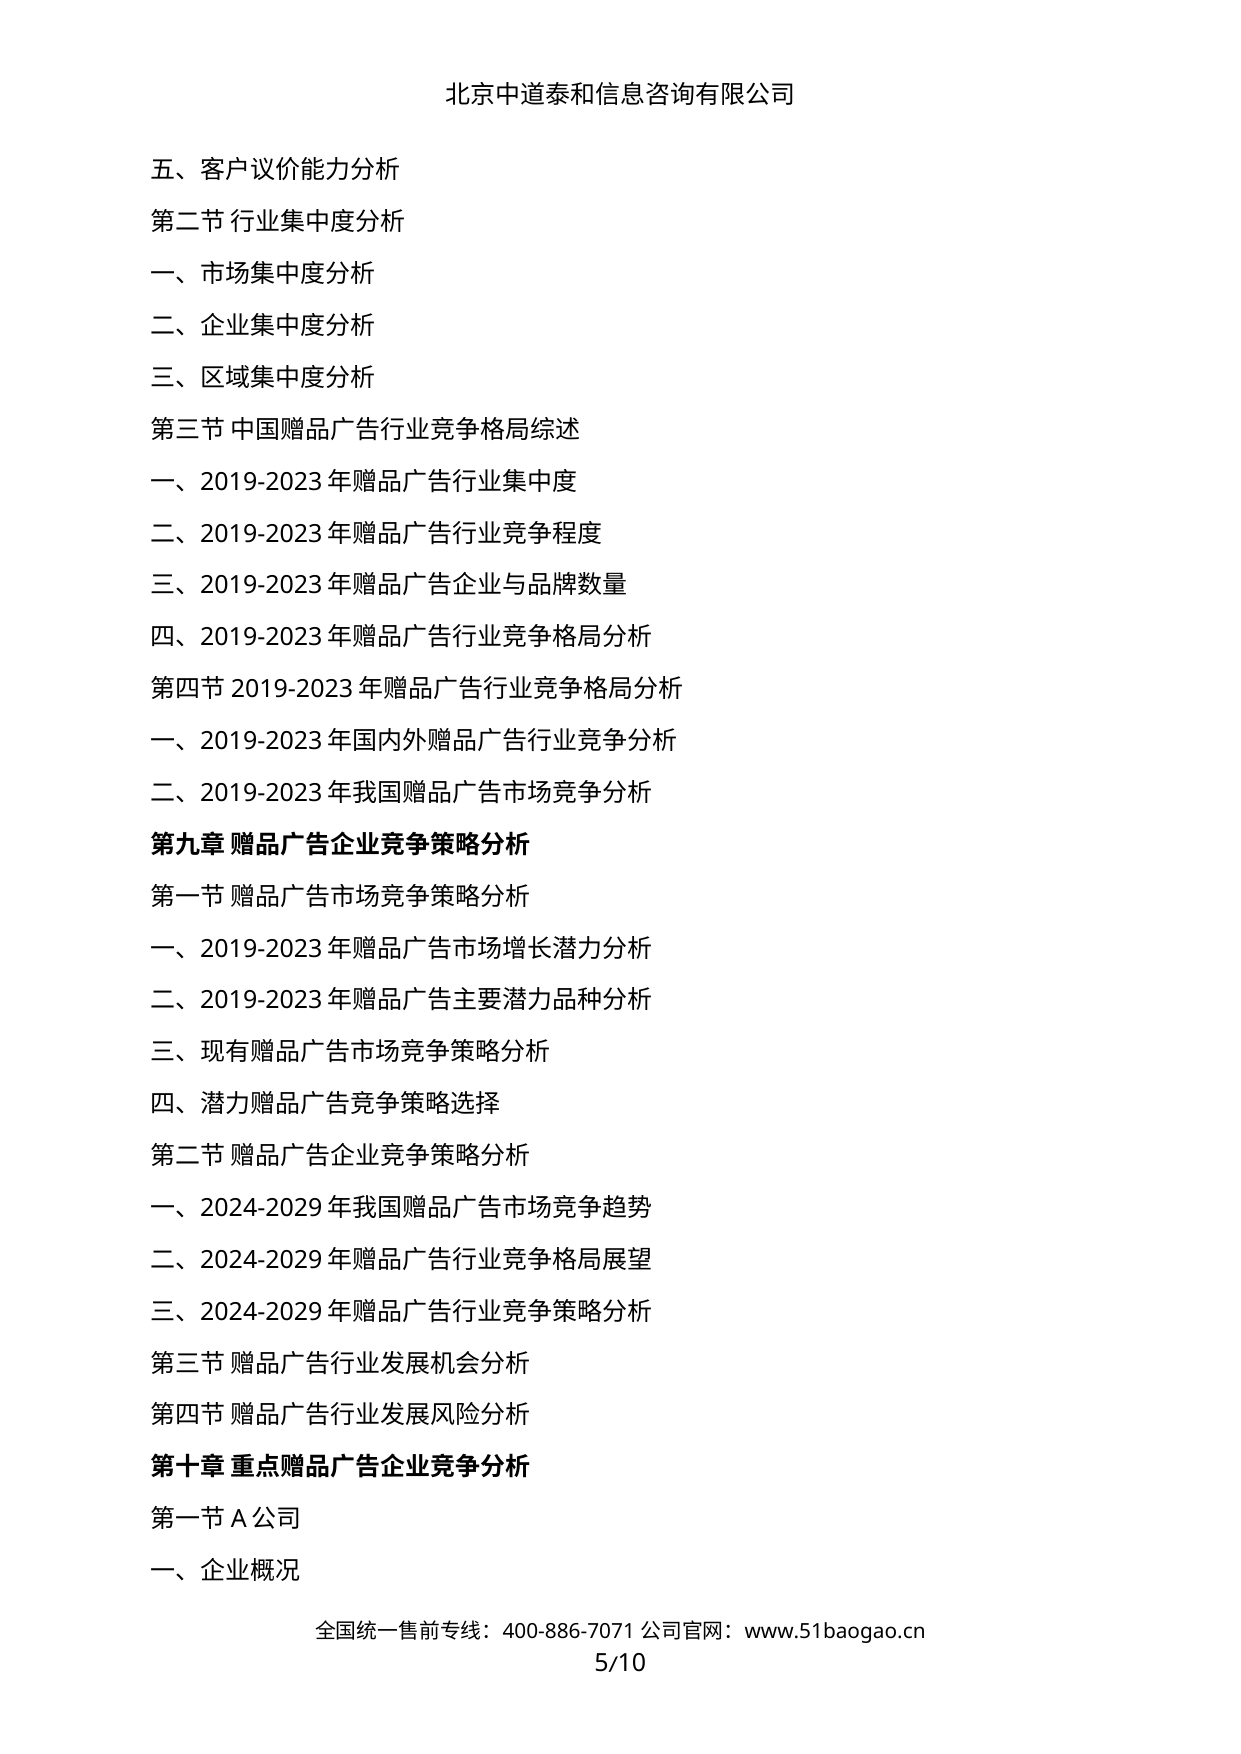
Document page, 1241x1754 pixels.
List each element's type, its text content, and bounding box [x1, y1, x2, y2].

text 二、企业集中度分析 [150, 306, 1090, 342]
text 第三节 赠品广告行业发展机会分析 [150, 1343, 1090, 1379]
text 四、2019-2023年赠品广告行业竞争格局分析 [150, 617, 1090, 653]
text 一、市场集中度分析 [150, 254, 1090, 290]
text 三、现有赠品广告市场竞争策略分析 [150, 1032, 1090, 1068]
text 第一节 赠品广告市场竞争策略分析 [150, 876, 1090, 912]
text 一、2019-2023年国内外赠品广告行业竞争分析 [150, 721, 1090, 757]
text 三、2024-2029年赠品广告行业竞争策略分析 [150, 1291, 1090, 1327]
text 二、2019-2023年赠品广告主要潜力品种分析 [150, 980, 1090, 1016]
text 二、2024-2029年赠品广告行业竞争格局展望 [150, 1239, 1090, 1276]
text 三、区域集中度分析 [150, 357, 1090, 394]
text 一、2024-2029年我国赠品广告市场竞争趋势 [150, 1187, 1090, 1224]
text 一、2019-2023年赠品广告市场增长潜力分析 [150, 928, 1090, 964]
text 第二节 行业集中度分析 [150, 202, 1090, 238]
text 一、2019-2023年赠品广告行业集中度 [150, 461, 1090, 497]
text 第四节 赠品广告行业发展风险分析 [150, 1395, 1090, 1431]
text 二、2019-2023年赠品广告行业竞争程度 [150, 513, 1090, 549]
text 第三节 中国赠品广告行业竞争格局综述 [150, 409, 1090, 446]
text 第四节 2019-2023年赠品广告行业竞争格局分析 [150, 669, 1090, 705]
text 一、企业概况 [150, 1551, 1090, 1587]
text 三、2019-2023年赠品广告企业与品牌数量 [150, 565, 1090, 601]
text 第二节 赠品广告企业竞争策略分析 [150, 1136, 1090, 1172]
text 四、潜力赠品广告竞争策略选择 [150, 1084, 1090, 1120]
text 二、2019-2023年我国赠品广告市场竞争分析 [150, 772, 1090, 809]
text 第十章 重点赠品广告企业竞争分析 [150, 1447, 1090, 1483]
text 第一节 A公司 [150, 1499, 1090, 1535]
text 五、客户议价能力分析 [150, 150, 1090, 186]
text 第九章 赠品广告企业竞争策略分析 [150, 824, 1090, 861]
